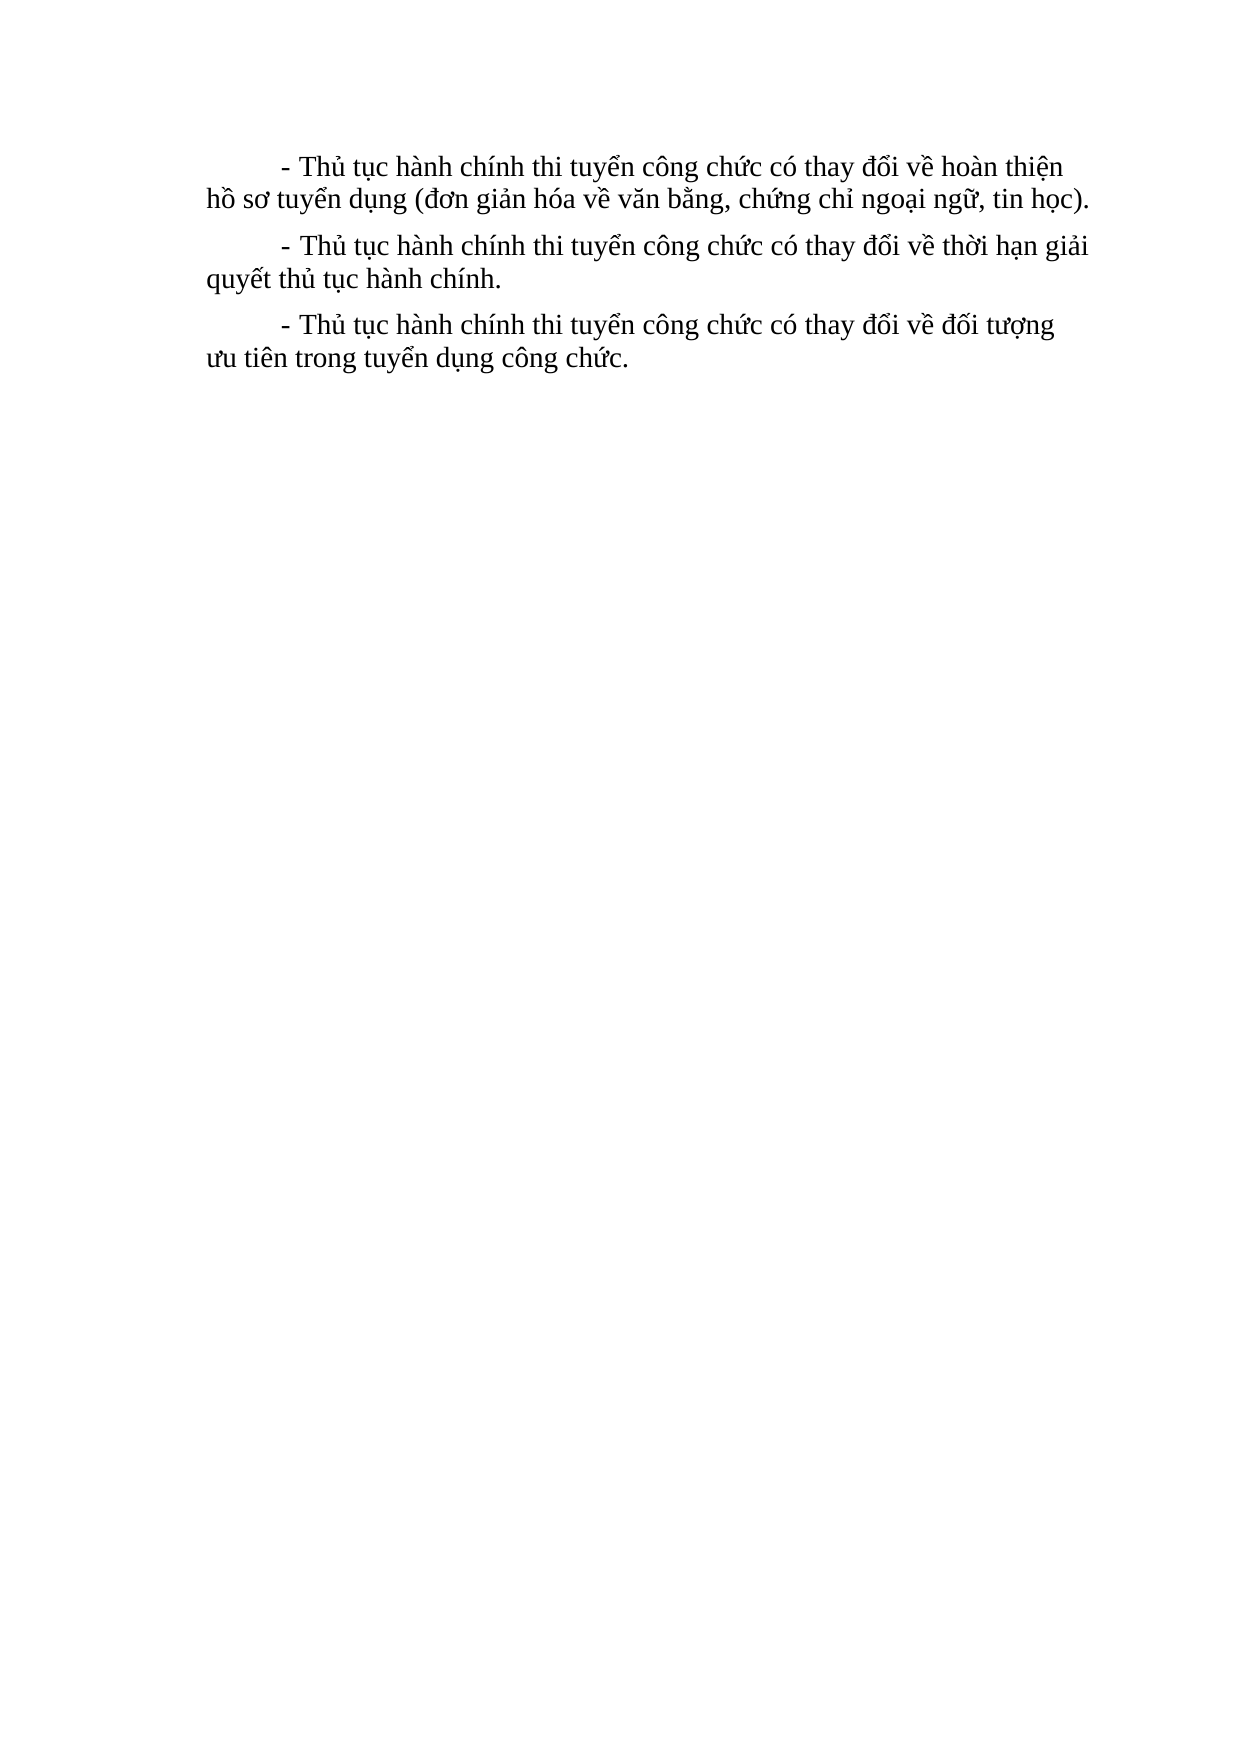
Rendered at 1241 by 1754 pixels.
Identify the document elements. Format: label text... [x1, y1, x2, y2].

list Thủ tục hành chính thi tuyển công chức có thay đổi về hoàn thiện hồ sơ tuyển dụng (đơn giản hóa về văn bằng, chứng chỉ ngoại ngữ, tin học). [206, 150, 1090, 215]
list Thủ tục hành chính thi tuyển công chức có thay đổi về thời hạn giải quyết thủ tục hành chính. [206, 229, 1090, 294]
list Thủ tục hành chính thi tuyển công chức có thay đổi về đối tượng ưu tiên trong tuyển dụng công chức. [206, 308, 1090, 374]
